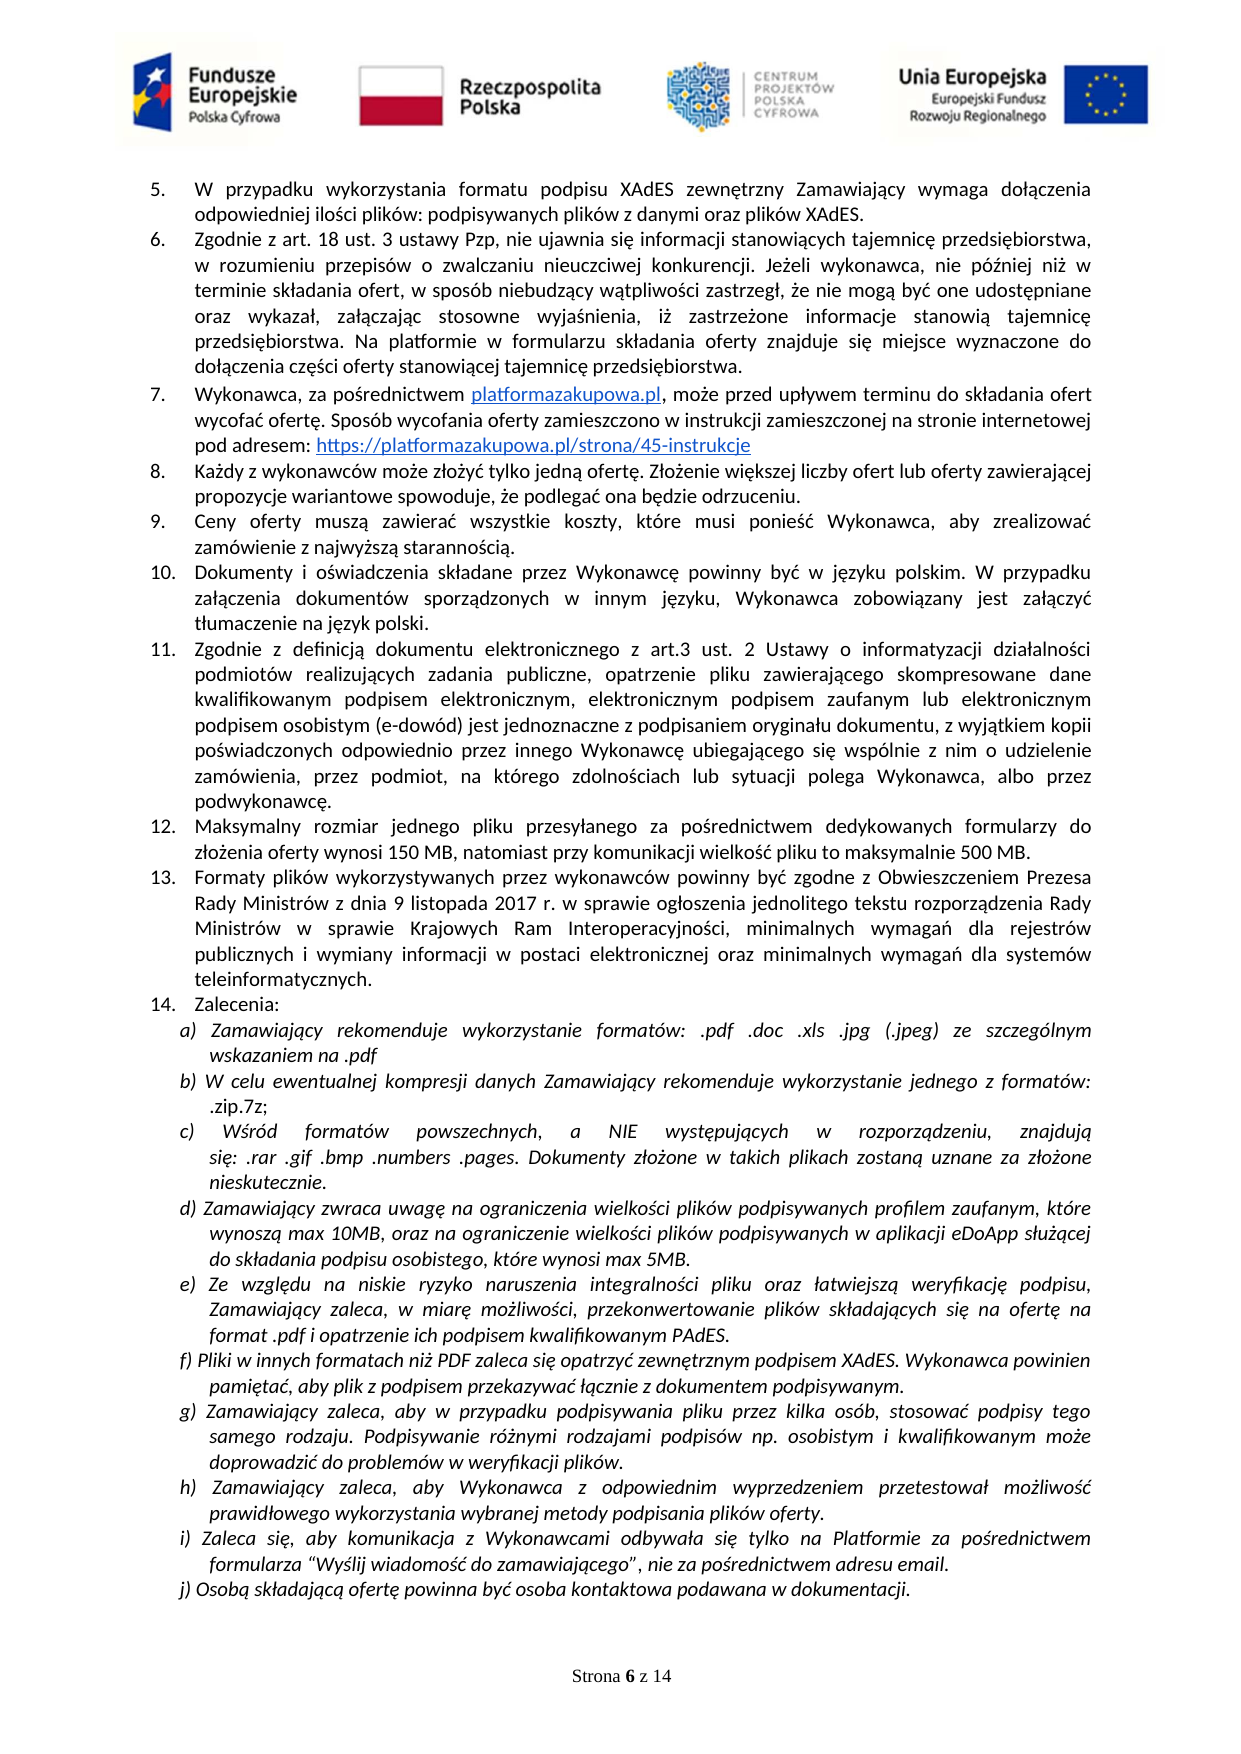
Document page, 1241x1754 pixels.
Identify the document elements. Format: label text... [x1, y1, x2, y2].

text 10. Dokumenty i oświadczenia składane przez Wykonawcę powinny być w języku polskim. W przypadku załączenia dokumentów sporządzonych w innym języku, Wykonawca zobowiązany jest załączyć tłumaczenie na język polski. [150, 559, 1093, 636]
text h) Zamawiający zaleca, aby Wykonawca z odpowiednim wyprzedzeniem przetestował możliwość prawidłowego wykorzystania wybranej metody podpisania plików oferty. [179, 1474, 1093, 1525]
text 6. Zgodnie z art. 18 ust. 3 ustawy Pzp, nie ujawnia się informacji stanowiących tajemnicę przedsiębiorstwa, w rozumieniu przepisów o zwalczaniu nieuczciwej konkurencji. Jeżeli wykonawca, nie później niż w terminie składania ofert, w sposób niebudzący wątpliwości zastrzegł, że nie mogą być one udostępniane oraz wykazał, załączając stosowne wyjaśnienia, iż zastrzeżone informacje stanowią tajemnicę przedsiębiorstwa. Na platformie w formularzu składania oferty znajduje się miejsce wyznaczone do dołączenia części oferty stanowiącej tajemnicę przedsiębiorstwa. [150, 227, 1093, 379]
text 7. Wykonawca, za pośrednictwem platformazakupowa.pl, może przed upływem terminu do składania ofert wycofać ofertę. Sposób wycofania oferty zamieszczono w instrukcji zamieszczonej na stronie internetowej pod adresem: https://platformazakupowa.pl/strona/45-instrukcje [150, 379, 1093, 458]
text 9. Ceny oferty muszą zawierać wszystkie koszty, które musi ponieść Wykonawca, aby zrealizować zamówienie z najwyższą starannością. [150, 509, 1093, 559]
text 14. Zalecenia: [150, 992, 1093, 1017]
text 11. Zgodnie z definicją dokumentu elektronicznego z art.3 ust. 2 Ustawy o informatyzacji działalności podmiotów realizujących zadania publiczne, opatrzenie pliku zawierającego skompresowane dane kwalifikowanym podpisem elektronicznym, elektronicznym podpisem zaufanym lub elektronicznym podpisem osobistym (e-dowód) jest jednoznaczne z podpisaniem oryginału dokumentu, z wyjątkiem kopii poświadczonych odpowiednio przez innego Wykonawcę ubiegającego się wspólnie z nim o udzielenie zamówienia, przez podmiot, na którego zdolnościach lub sytuacji polega Wykonawca, albo przez podwykonawcę. [150, 636, 1093, 814]
text 13. Formaty plików wykorzystywanych przez wykonawców powinny być zgodne z Obwieszczeniem Prezesa Rady Ministrów z dnia 9 listopada 2017 r. w sprawie ogłoszenia jednolitego tekstu rozporządzenia Rady Ministrów w sprawie Krajowych Ram Interoperacyjności, minimalnych wymagań dla rejestrów publicznych i wymiany informacji w postaci elektronicznej oraz minimalnych wymagań dla systemów teleinformatycznych. [150, 864, 1093, 992]
text g) Zamawiający zaleca, aby w przypadku podpisywania pliku przez kilka osób, stosować podpisy tego samego rodzaju. Podpisywanie różnymi rodzajami podpisów np. osobistym i kwalifikowanym może doprowadzić do problemów w weryfikacji plików. [179, 1398, 1093, 1474]
text f) Pliki w innych formatach niż PDF zaleca się opatrzyć zewnętrznym podpisem XAdES. Wykonawca powinien pamiętać, aby plik z podpisem przekazywać łącznie z dokumentem podpisywanym. [179, 1347, 1093, 1398]
picture [114, 32, 1166, 159]
text c) Wśród formatów powszechnych, a NIE występujących w rozporządzeniu, znajdują się: .rar .gif .bmp .numbers .pages. Dokumenty złożone w takich plikach zostaną uznane za złożone nieskutecznie. [179, 1119, 1093, 1195]
text 5. W przypadku wykorzystania formatu podpisu XAdES zewnętrzny Zamawiający wymaga dołączenia odpowiedniej ilości plików: podpisywanych plików z danymi oraz plików XAdES. [150, 176, 1093, 227]
text i) Zaleca się, aby komunikacja z Wykonawcami odbywała się tylko na Platformie za pośrednictwem formularza “Wyślij wiadomość do zamawiającego”, nie za pośrednictwem adresu email. [179, 1525, 1093, 1576]
text 12. Maksymalny rozmiar jednego pliku przesyłanego za pośrednictwem dedykowanych formularzy do złożenia oferty wynosi 150 MB, natomiast przy komunikacji wielkość pliku to maksymalnie 500 MB. [150, 814, 1093, 864]
text e) Ze względu na niskie ryzyko naruszenia integralności pliku oraz łatwiejszą weryfikację podpisu, Zamawiający zaleca, w miarę możliwości, przekonwertowanie plików składających się na ofertę na format .pdf i opatrzenie ich podpisem kwalifikowanym PAdES. [179, 1271, 1093, 1347]
text j) Osobą składającą ofertę powinna być osoba kontaktowa podawana w dokumentacji. [179, 1576, 1093, 1602]
text d) Zamawiający zwraca uwagę na ograniczenia wielkości plików podpisywanych profilem zaufanym, które wynoszą max 10MB, oraz na ograniczenie wielkości plików podpisywanych w aplikacji eDoApp służącej do składania podpisu osobistego, które wynosi max 5MB. [179, 1195, 1093, 1271]
text a) Zamawiający rekomenduje wykorzystanie formatów: .pdf .doc .xls .jpg (.jpeg) ze szczególnym wskazaniem na .pdf [179, 1017, 1093, 1068]
text b) W celu ewentualnej kompresji danych Zamawiający rekomenduje wykorzystanie jednego z formatów: .zip.7z; [179, 1068, 1093, 1119]
text 8. Każdy z wykonawców może złożyć tylko jedną ofertę. Złożenie większej liczby ofert lub oferty zawierającej propozycje wariantowe spowoduje, że podlegać ona będzie odrzuceniu. [150, 458, 1093, 509]
